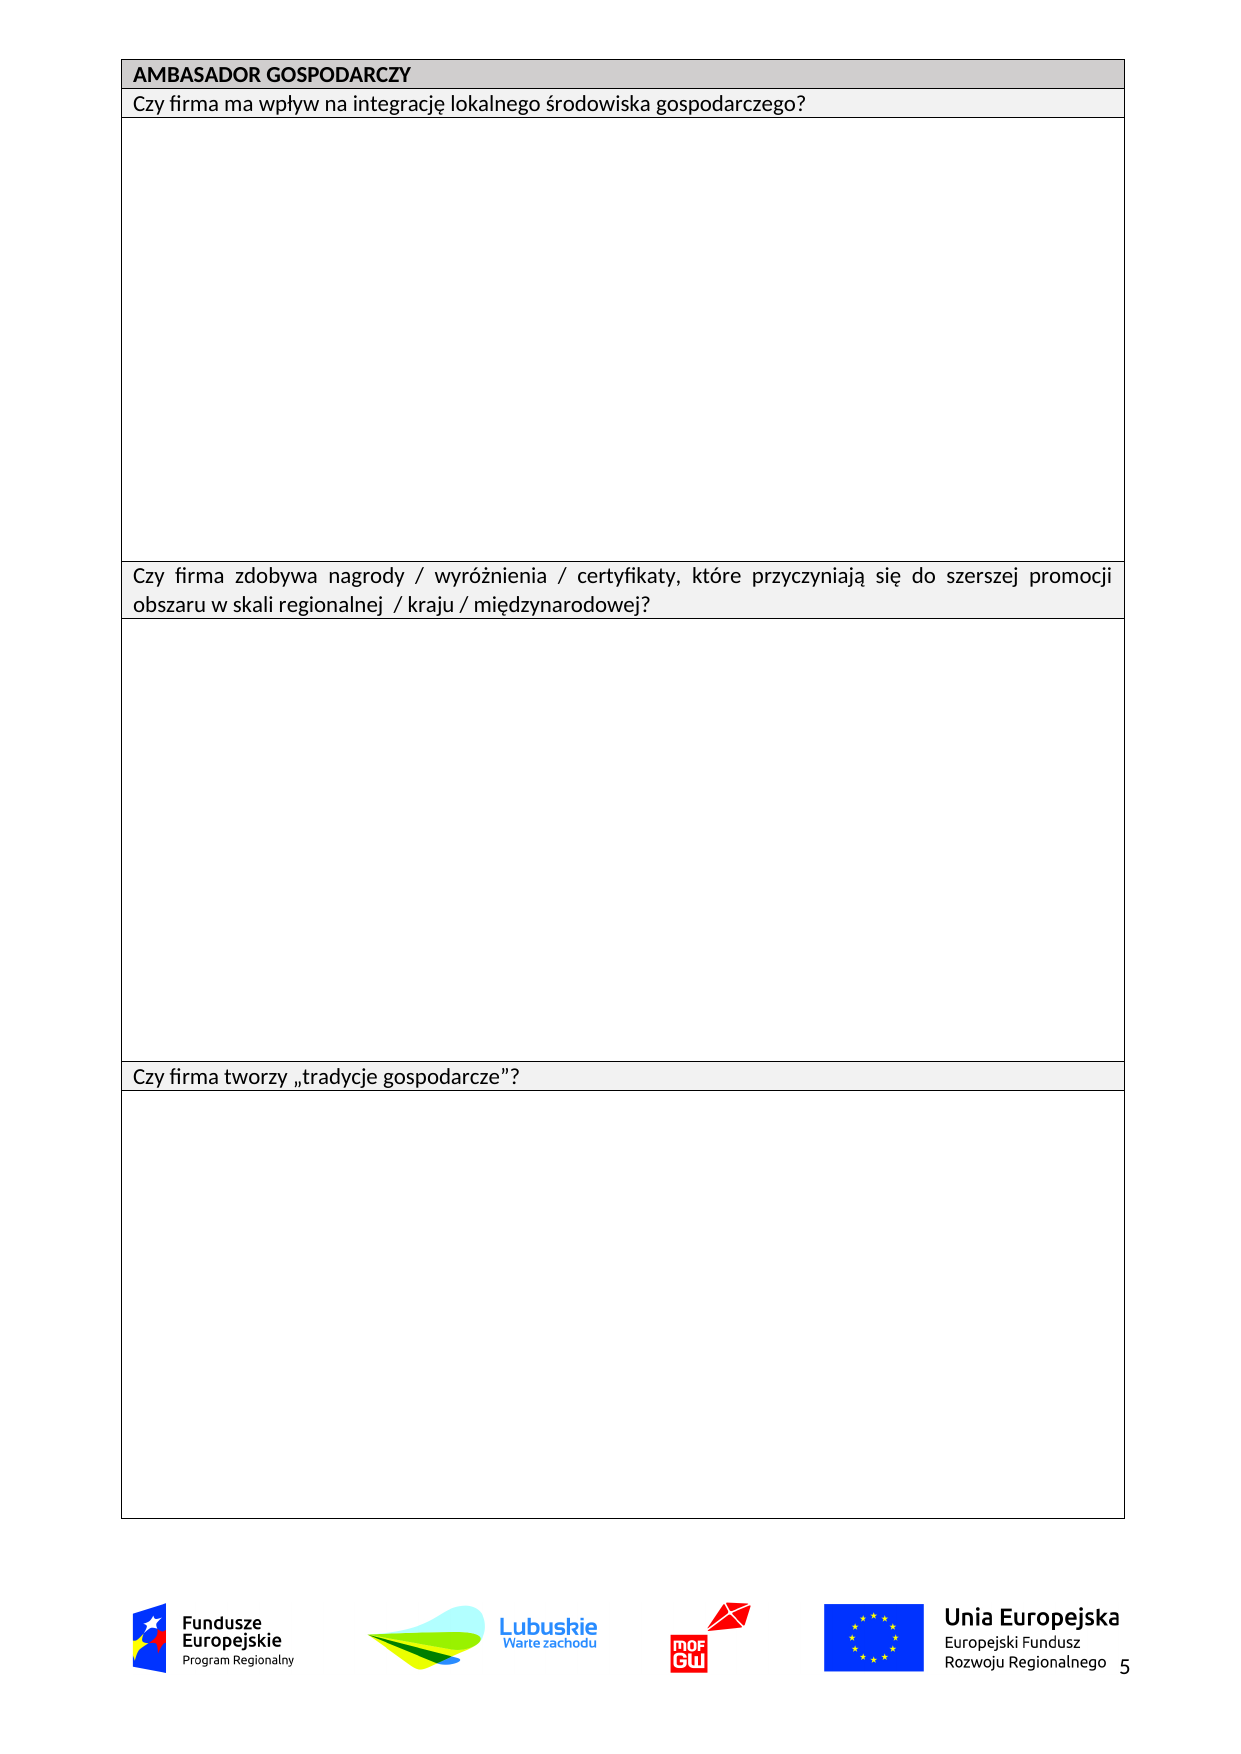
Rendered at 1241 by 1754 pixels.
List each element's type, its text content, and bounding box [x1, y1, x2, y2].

table_cell Czy firma zdobywa nagrody / wyróżnienia / certyfikaty, które przyczyniają się do szerszej promocji obszaru w skali regionalnej / kraju / międzynarodowej? [122, 562, 1124, 618]
table_cell Czy firma ma wpływ na integrację lokalnego środowiska gospodarczego? [122, 89, 1124, 117]
table_cell [122, 619, 1124, 1061]
table_cell [122, 118, 1124, 561]
table_cell [122, 1091, 1124, 1518]
table_header AMBASADOR GOSPODARCZY [122, 60, 1124, 88]
picture [132, 1602, 1119, 1675]
table_cell Czy firma tworzy „tradycje gospodarcze”? [122, 1062, 1124, 1090]
